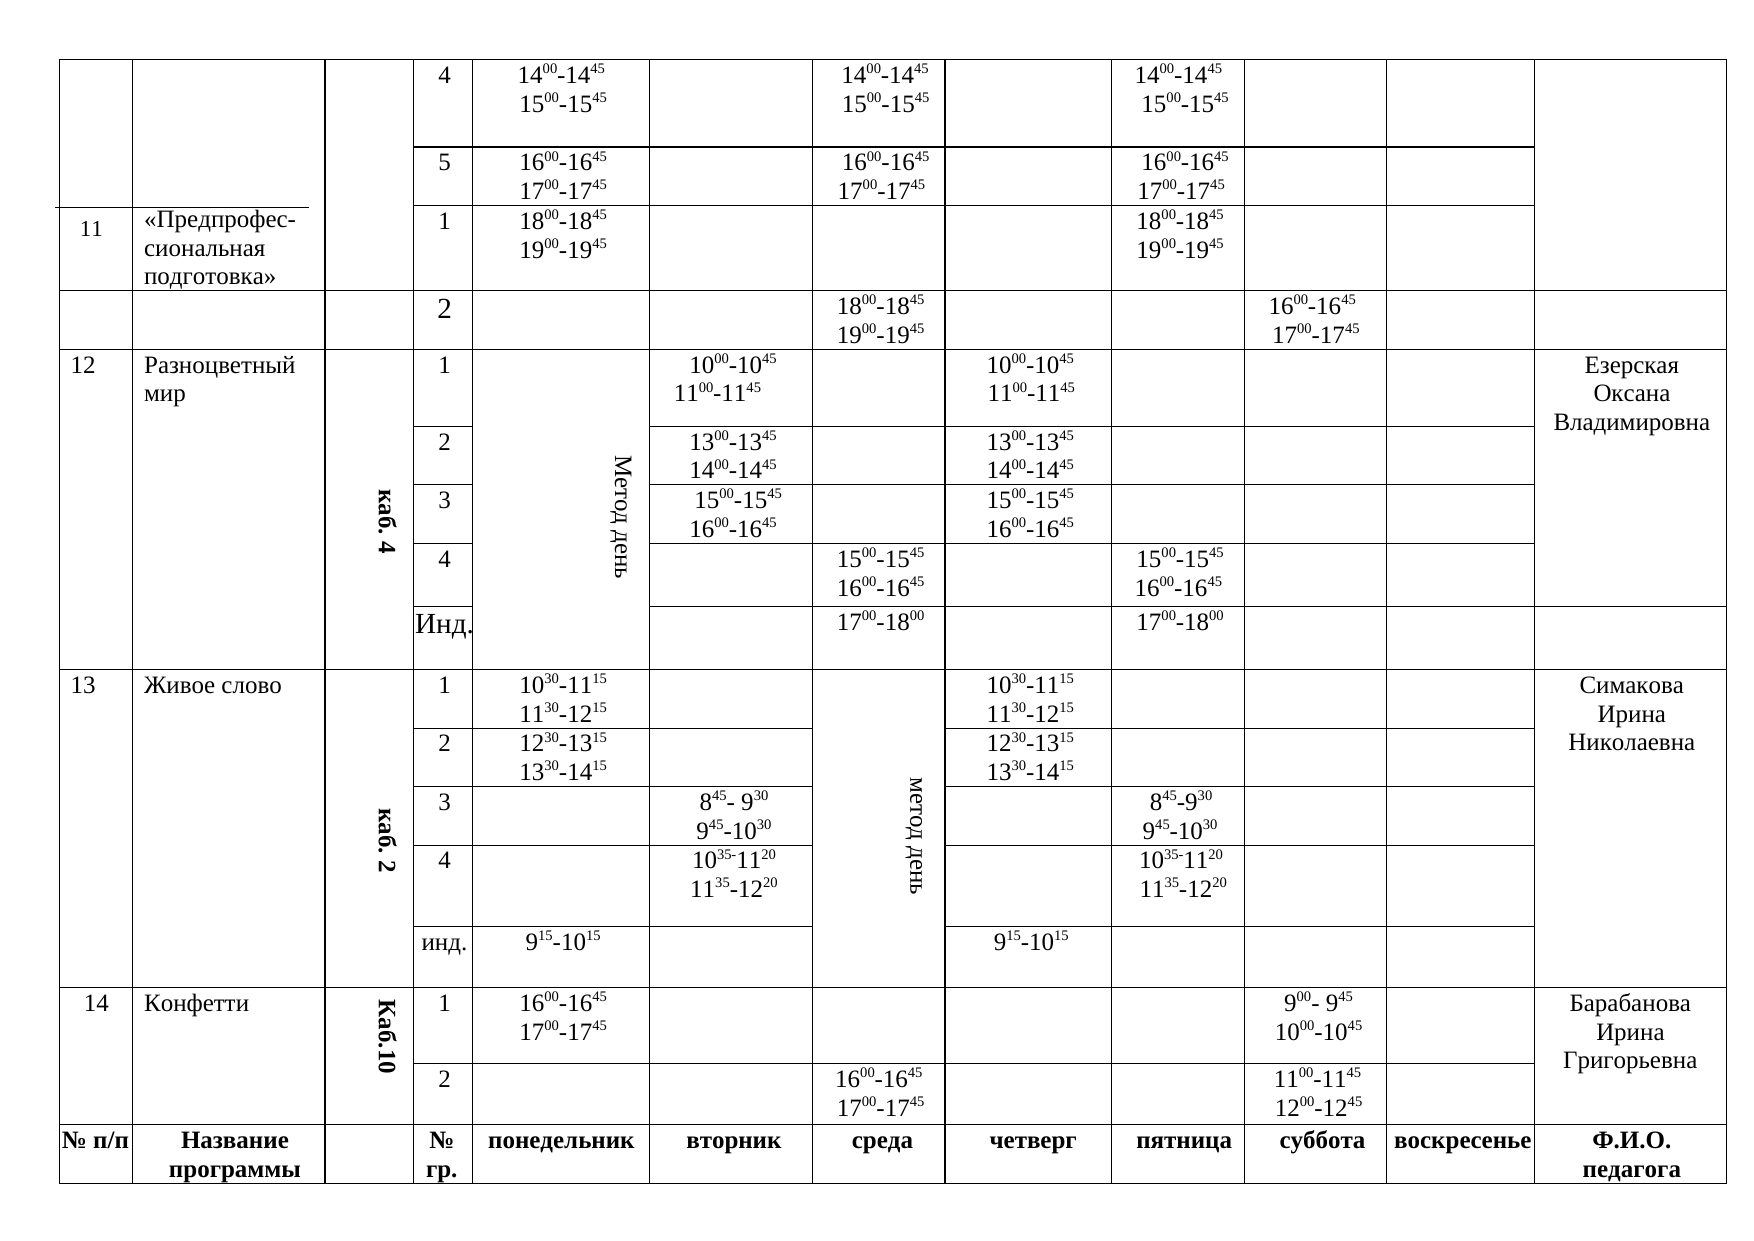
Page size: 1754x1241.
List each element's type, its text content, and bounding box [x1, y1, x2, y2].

table_cell 1600-1645 1700-1745 [813, 148, 944, 205]
table_cell № п/п [60, 1125, 132, 1183]
table_cell 1400-1445 1500-1545 [1112, 60, 1244, 146]
table_cell среда [813, 1125, 944, 1183]
table_cell 915-1015 [946, 927, 1111, 987]
table_cell каб. 4 [326, 350, 413, 669]
table_cell [473, 787, 649, 844]
table_cell [1245, 350, 1386, 426]
table_cell [1112, 291, 1244, 349]
table_cell Название программы [133, 1125, 324, 1183]
table_cell Разноцветный мир [133, 350, 324, 669]
table_cell [1112, 350, 1244, 426]
table_cell четверг [946, 1125, 1111, 1183]
table_cell 1000-1045 1100-1145 [946, 350, 1111, 426]
table_cell пятница [1112, 1125, 1244, 1183]
table_cell [1245, 607, 1386, 669]
table_cell [1387, 670, 1534, 727]
table_cell [326, 291, 413, 349]
table_cell [326, 1125, 413, 1183]
table_cell [133, 291, 324, 349]
table_cell 1600-1645 1700-1745 [813, 1064, 944, 1124]
table_cell [946, 291, 1111, 349]
table_cell Живое слово [133, 670, 324, 987]
table_cell [1387, 485, 1534, 543]
table_cell 2 [414, 427, 472, 484]
table_cell [473, 846, 649, 926]
table_cell 1300-1345 1400-1445 [946, 427, 1111, 484]
table_cell [946, 988, 1111, 1063]
table_cell 1000-1045 1100-1145 [650, 350, 812, 426]
table_cell 1600-1645 1700-1745 [1245, 291, 1386, 349]
table_cell 3 [414, 787, 472, 844]
table_cell [1387, 544, 1534, 606]
table_cell [946, 206, 1111, 290]
table_cell [1245, 670, 1386, 727]
table_cell № гр. [414, 1125, 472, 1183]
table_cell 1035-1120 1135-1220 [650, 846, 812, 926]
table_cell 1 [414, 206, 472, 290]
table_cell Инд. [414, 607, 472, 669]
table_cell 1600-1645 1700-1745 [1112, 148, 1244, 205]
table_cell [650, 988, 812, 1063]
table_cell [1245, 206, 1386, 290]
table_cell [1245, 846, 1386, 926]
table_cell [1387, 291, 1534, 349]
table_cell [650, 607, 812, 669]
table_cell 2 [414, 291, 472, 349]
table_cell [60, 291, 132, 349]
table_cell суббота [1245, 1125, 1386, 1183]
table_cell [1112, 485, 1244, 543]
table_cell [1112, 1064, 1244, 1124]
table_cell [946, 148, 1111, 205]
table_cell 1 [414, 988, 472, 1063]
table_cell понедельник [473, 1125, 649, 1183]
table_cell 12 [60, 350, 132, 669]
table_cell [813, 988, 944, 1063]
table_cell [1387, 60, 1534, 146]
table_cell [1112, 427, 1244, 484]
table_cell Езерская Оксана Владимировна [1535, 350, 1726, 606]
table_cell 4 [414, 846, 472, 926]
table_cell [1112, 670, 1244, 727]
table_cell 1700-1800 [813, 607, 944, 669]
table_cell инд. [414, 927, 472, 987]
table_cell [650, 927, 812, 987]
table_cell 2 [414, 729, 472, 786]
table_cell [813, 350, 944, 426]
table_cell Каб.10 [326, 988, 413, 1124]
table_cell [946, 846, 1111, 926]
table_cell воскресенье [1387, 1125, 1534, 1183]
table_cell 14 [60, 988, 132, 1124]
table_cell [650, 60, 812, 146]
table_cell 915-1015 [473, 927, 649, 987]
table_cell [813, 427, 944, 484]
table_cell [1245, 787, 1386, 844]
table_cell 1800-1845 1900-1945 [813, 291, 944, 349]
table_cell [1387, 148, 1534, 205]
table_cell 845- 930 945-1030 [650, 787, 812, 844]
table_cell 1500-1545 1600-1645 [1112, 544, 1244, 606]
table_cell [1245, 148, 1386, 205]
table_cell [650, 291, 812, 349]
table_cell 4 [414, 544, 472, 606]
table_cell 5 [414, 148, 472, 205]
table_cell [1112, 729, 1244, 786]
table_cell [650, 206, 812, 290]
table_cell [1387, 427, 1534, 484]
table_cell [1387, 729, 1534, 786]
table_cell [1387, 787, 1534, 844]
table_cell [1245, 60, 1386, 146]
table_cell [1387, 988, 1534, 1063]
table_cell [1245, 729, 1386, 786]
table_cell [650, 148, 812, 205]
table_cell [1535, 291, 1726, 349]
table_cell [1387, 927, 1534, 987]
table_cell 1500-1545 1600-1645 [946, 485, 1111, 543]
table_cell 1800-1845 1900-1945 [1112, 206, 1244, 290]
table_cell [813, 206, 944, 290]
table_cell [1387, 350, 1534, 426]
table_cell 1600-1645 1700-1745 [473, 988, 649, 1063]
table_cell 1400-1445 1500-1545 [473, 60, 649, 146]
table_cell 4 [414, 60, 472, 146]
table_cell 1230-1315 1330-1415 [473, 729, 649, 786]
table_cell 1300-1345 1400-1445 [650, 427, 812, 484]
table_cell 1700-1800 [1112, 607, 1244, 669]
table_cell Симакова Ирина Николаевна [1535, 670, 1726, 987]
table_cell 1100-1145 1200-1245 [1245, 1064, 1386, 1124]
table_cell каб. 2 [326, 670, 413, 987]
table_cell 13 [60, 670, 132, 987]
table_cell Метод день [473, 350, 649, 669]
table_cell 1030-1115 1130-1215 [946, 670, 1111, 727]
table_cell [1535, 607, 1726, 669]
table_cell 845-930 945-1030 [1112, 787, 1244, 844]
table_cell [1245, 544, 1386, 606]
table_cell [946, 544, 1111, 606]
table_cell [1387, 846, 1534, 926]
table_cell Барабанова Ирина Григорьевна [1535, 988, 1726, 1124]
table_cell [813, 485, 944, 543]
table_cell 1 [414, 350, 472, 426]
table_cell 1500-1545 1600-1645 [650, 485, 812, 543]
table_cell [650, 1064, 812, 1124]
table_cell 1600-1645 1700-1745 [473, 148, 649, 205]
table_cell [650, 670, 812, 727]
table_cell 1035-1120 1135-1220 [1112, 846, 1244, 926]
table_cell 3 [414, 485, 472, 543]
table_cell [1387, 607, 1534, 669]
table_cell [1112, 927, 1244, 987]
table_cell 1030-1115 1130-1215 [473, 670, 649, 727]
table_cell [1245, 427, 1386, 484]
table_cell [1112, 988, 1244, 1063]
table_cell [650, 544, 812, 606]
table_cell [650, 729, 812, 786]
table_cell [946, 607, 1111, 669]
table_cell метод день [813, 670, 944, 987]
table_cell [1387, 1064, 1534, 1124]
table_cell 900- 945 1000-1045 [1245, 988, 1386, 1063]
table_cell 1400-1445 1500-1545 [813, 60, 944, 146]
table_cell [473, 1064, 649, 1124]
table_cell [946, 787, 1111, 844]
table_cell [1245, 485, 1386, 543]
table_cell 1230-1315 1330-1415 [946, 729, 1111, 786]
table_cell 1500-1545 1600-1645 [813, 544, 944, 606]
table_cell [946, 1064, 1111, 1124]
table_cell [1387, 206, 1534, 290]
table_cell [1245, 927, 1386, 987]
table_cell Ф.И.О. педагога [1535, 1125, 1726, 1183]
table_cell [473, 291, 649, 349]
table_cell Конфетти [133, 988, 324, 1124]
table_cell [946, 60, 1111, 146]
table_cell вторник [650, 1125, 812, 1183]
table_cell 1800-1845 1900-1945 [473, 206, 649, 290]
table_cell 1 [414, 670, 472, 727]
table_cell 2 [414, 1064, 472, 1124]
